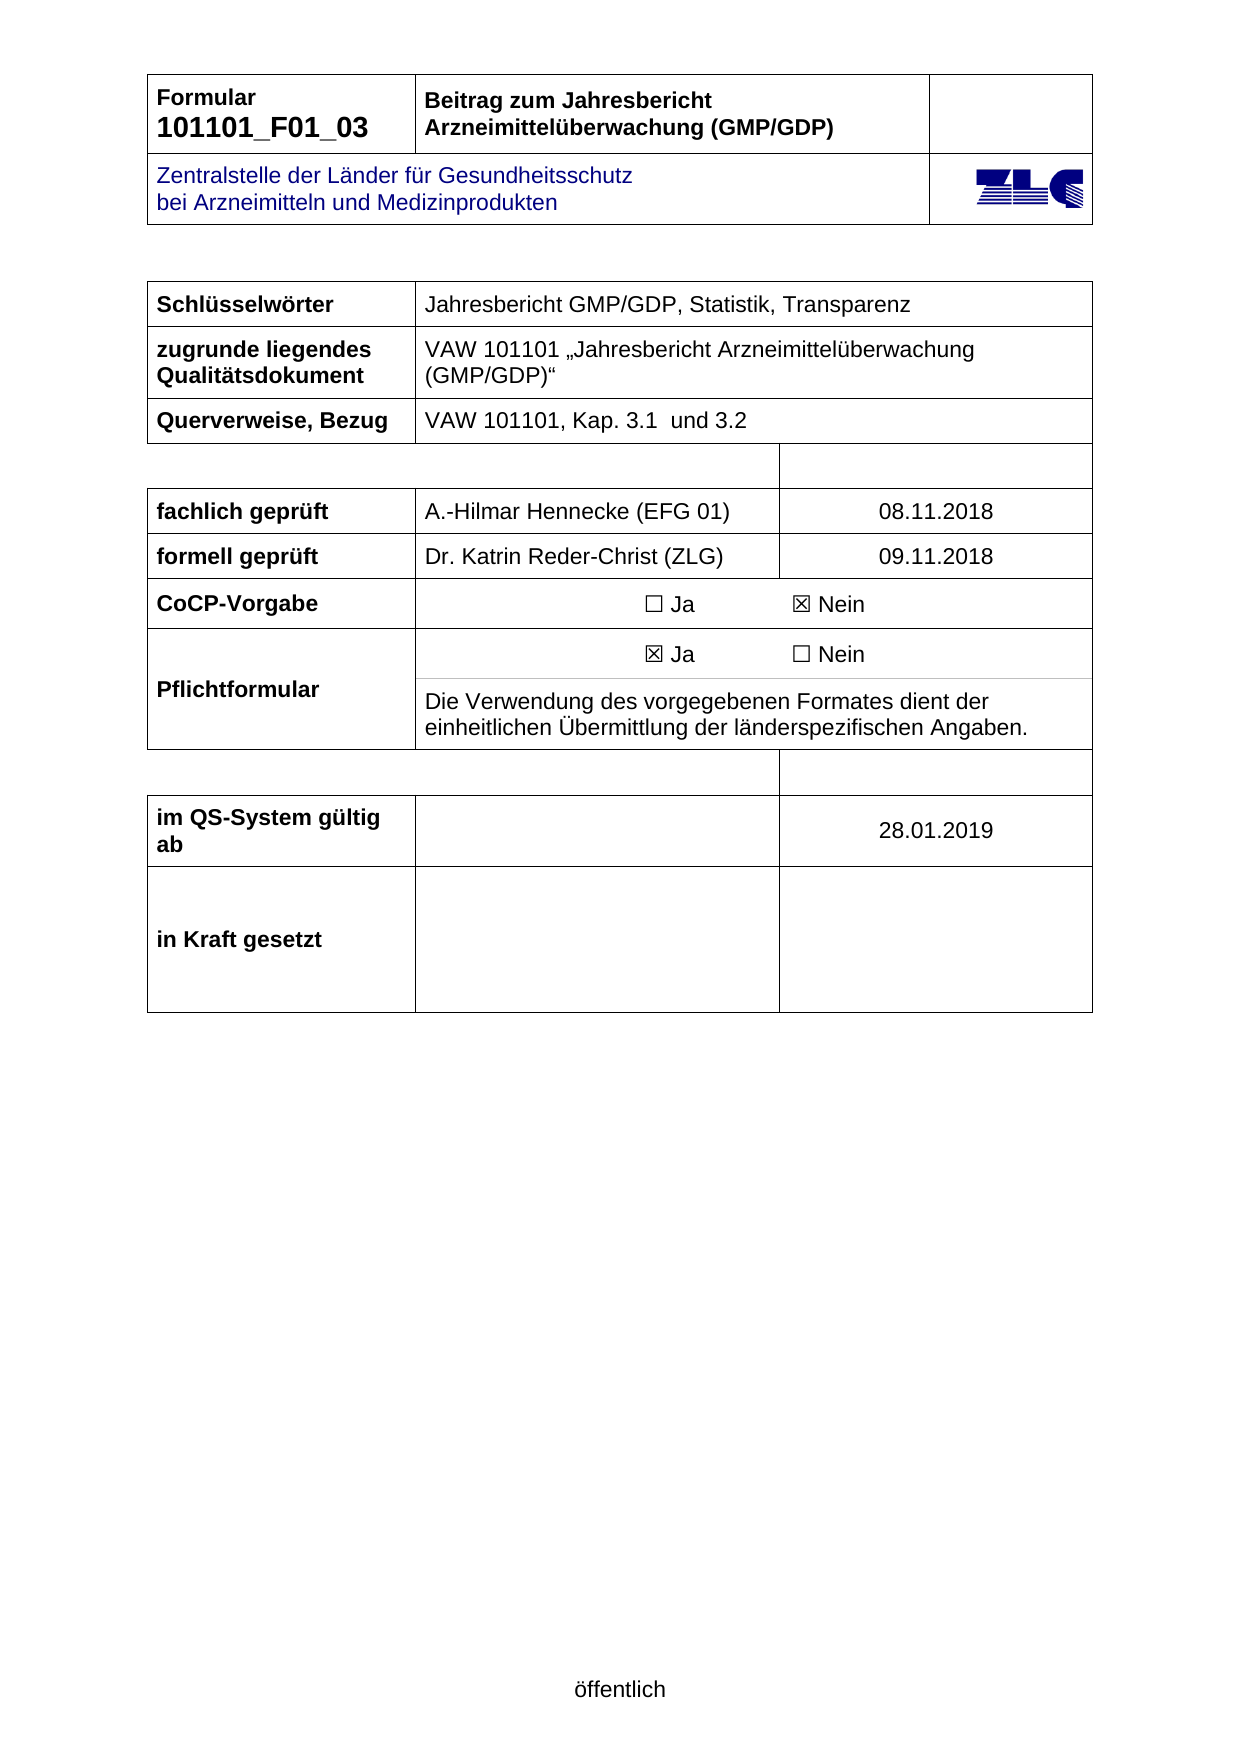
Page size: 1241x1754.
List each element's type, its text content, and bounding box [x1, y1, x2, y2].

table_cell Querverweise, Bezug [148, 399, 415, 443]
table_cell Die Verwendung des vorgegebenen Formates dient der einheitlichen Übermittlung der länderspezifischen Angaben. [416, 679, 1092, 749]
table_cell VAW 101101 „Jahresbericht Arzneimittelüberwachung (GMP/GDP)“ [416, 327, 1092, 397]
picture [974, 168, 1084, 210]
table_cell Ja Nein [416, 629, 1092, 678]
table_cell [148, 444, 779, 488]
table_cell Dr. Katrin Reder-Christ (ZLG) [416, 534, 779, 578]
table_cell A.-Hilmar Hennecke (EFG 01) [416, 489, 779, 533]
table_cell Pflichtformular [148, 629, 415, 749]
table_cell Ja Nein [416, 579, 1092, 628]
table_cell [148, 750, 779, 794]
table_cell 08.11.2018 [780, 489, 1092, 533]
table_cell [416, 867, 779, 1012]
table_cell in Kraft gesetzt [148, 867, 415, 1012]
table_cell im QS-System gültig ab [148, 796, 415, 866]
table_cell fachlich geprüft [148, 489, 415, 533]
table_header Jahresbericht GMP/GDP, Statistik, Transparenz [416, 282, 1092, 326]
table_cell [780, 867, 1092, 1012]
table_cell formell geprüft [148, 534, 415, 578]
table_header Schlüsselwörter [148, 282, 415, 326]
table_cell zugrunde liegendes Qualitätsdokument [148, 327, 415, 397]
table_cell 28.01.2019 [780, 796, 1092, 866]
table_cell 09.11.2018 [780, 534, 1092, 578]
table_cell [416, 796, 779, 866]
table_cell [780, 444, 1092, 488]
table_cell [780, 750, 1092, 794]
table_cell VAW 101101, Kap. 3.1 und 3.2 [416, 399, 1092, 443]
table_cell CoCP-Vorgabe [148, 579, 415, 628]
